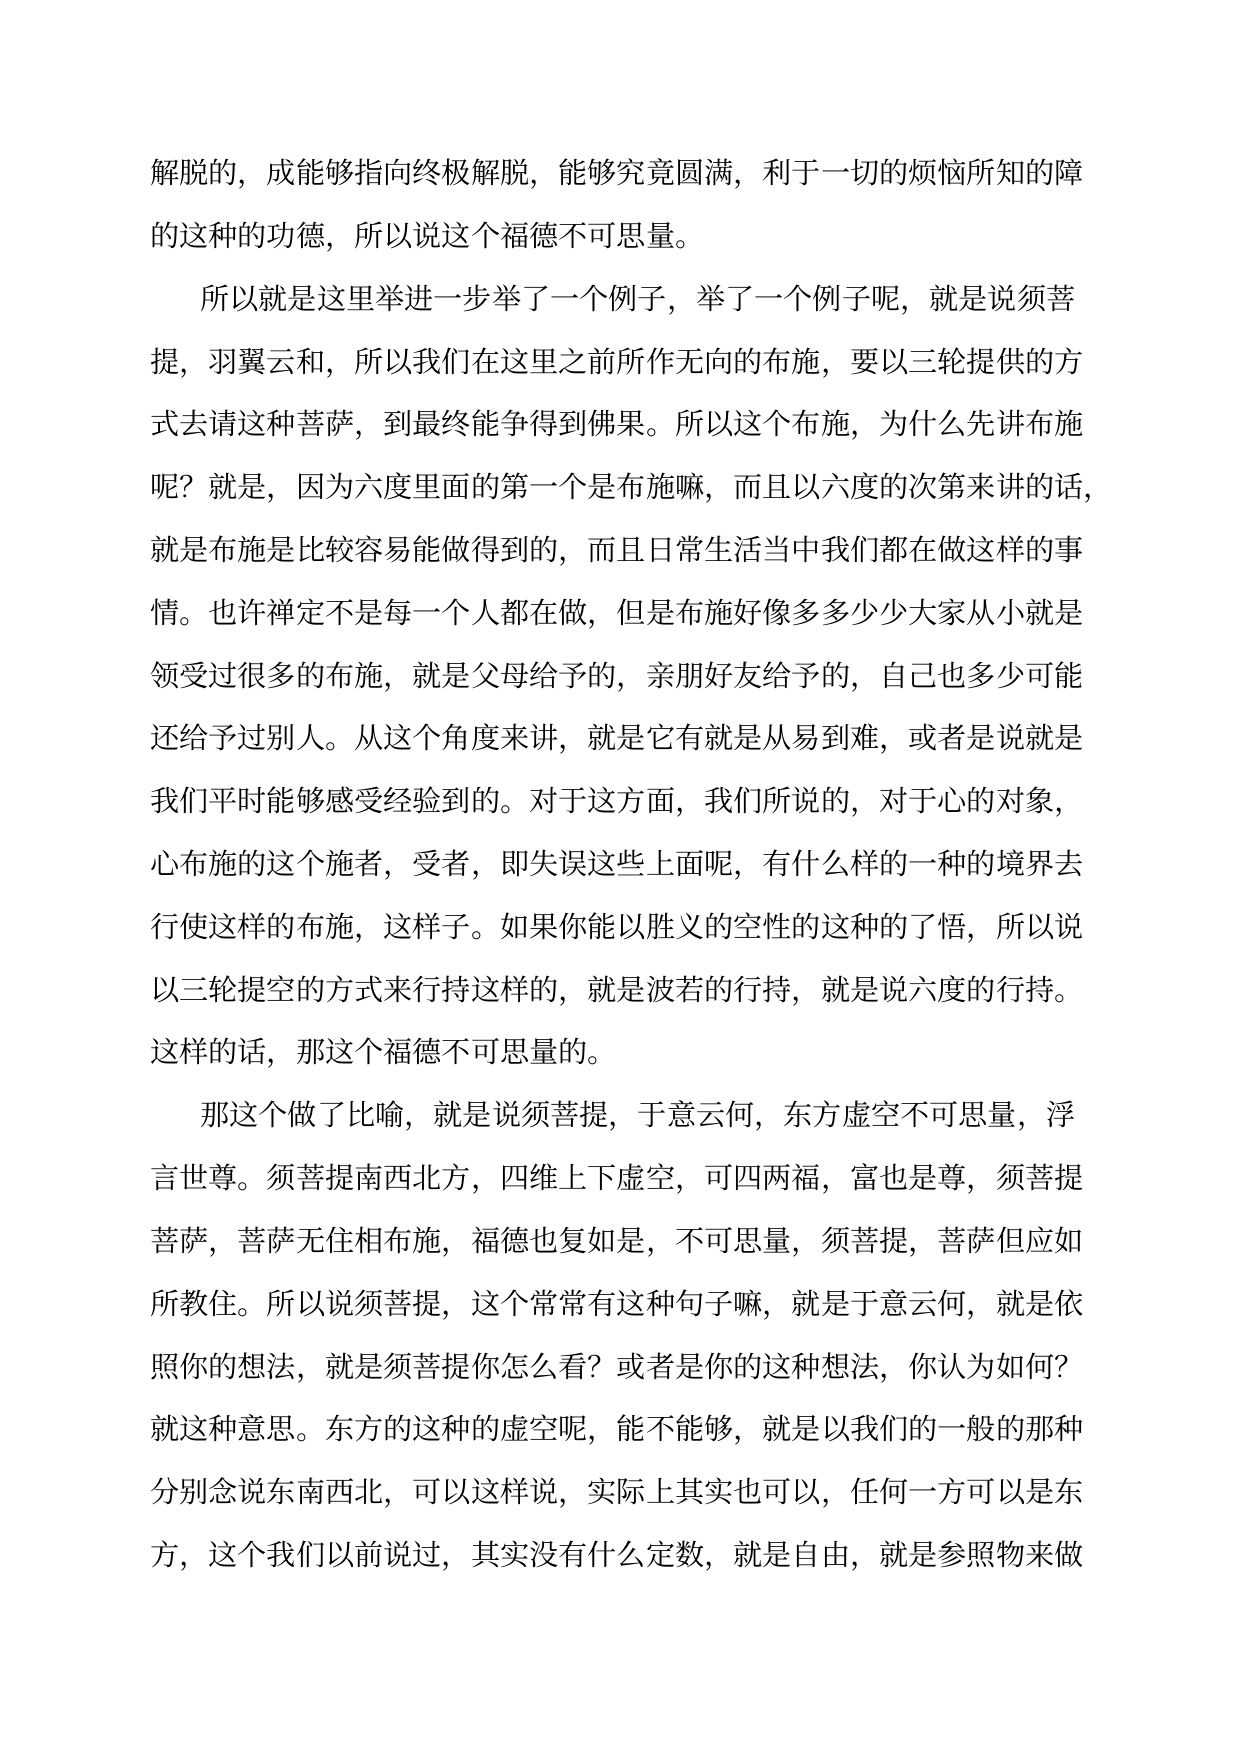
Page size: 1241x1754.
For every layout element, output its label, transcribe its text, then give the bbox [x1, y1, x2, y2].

text 所以就是这里举进一步举了一个例子，举了一个例子呢，就是说须菩提，羽翼云和，所以我们在这里之前所作无向的布施，要以三轮提供的方式去请这种菩萨，到最终能争得到佛果。所以这个布施，为什么先讲布施呢？就是，因为六度里面的第一个是布施嘛，而且以六度的次第来讲的话，就是布施是比较容易能做得到的，而且日常生活当中我们都在做这样的事情。也许禅定不是每一个人都在做，但是布施好像多多少少大家从小就是领受过很多的布施，就是父母给予的，亲朋好友给予的，自己也多少可能还给予过别人。从这个角度来讲，就是它有就是从易到难，或者是说就是我们平时能够感受经验到的。对于这方面，我们所说的，对于心的对象，心布施的这个施者，受者，即失误这些上面呢，有什么样的一种的境界去行使这样的布施，这样子。如果你能以胜义的空性的这种的了悟，所以说以三轮提空的方式来行持这样的，就是波若的行持，就是说六度的行持。这样的话，那这个福德不可思量的。 [150, 276, 1090, 1071]
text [150, 150, 1090, 255]
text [150, 1092, 1090, 1574]
